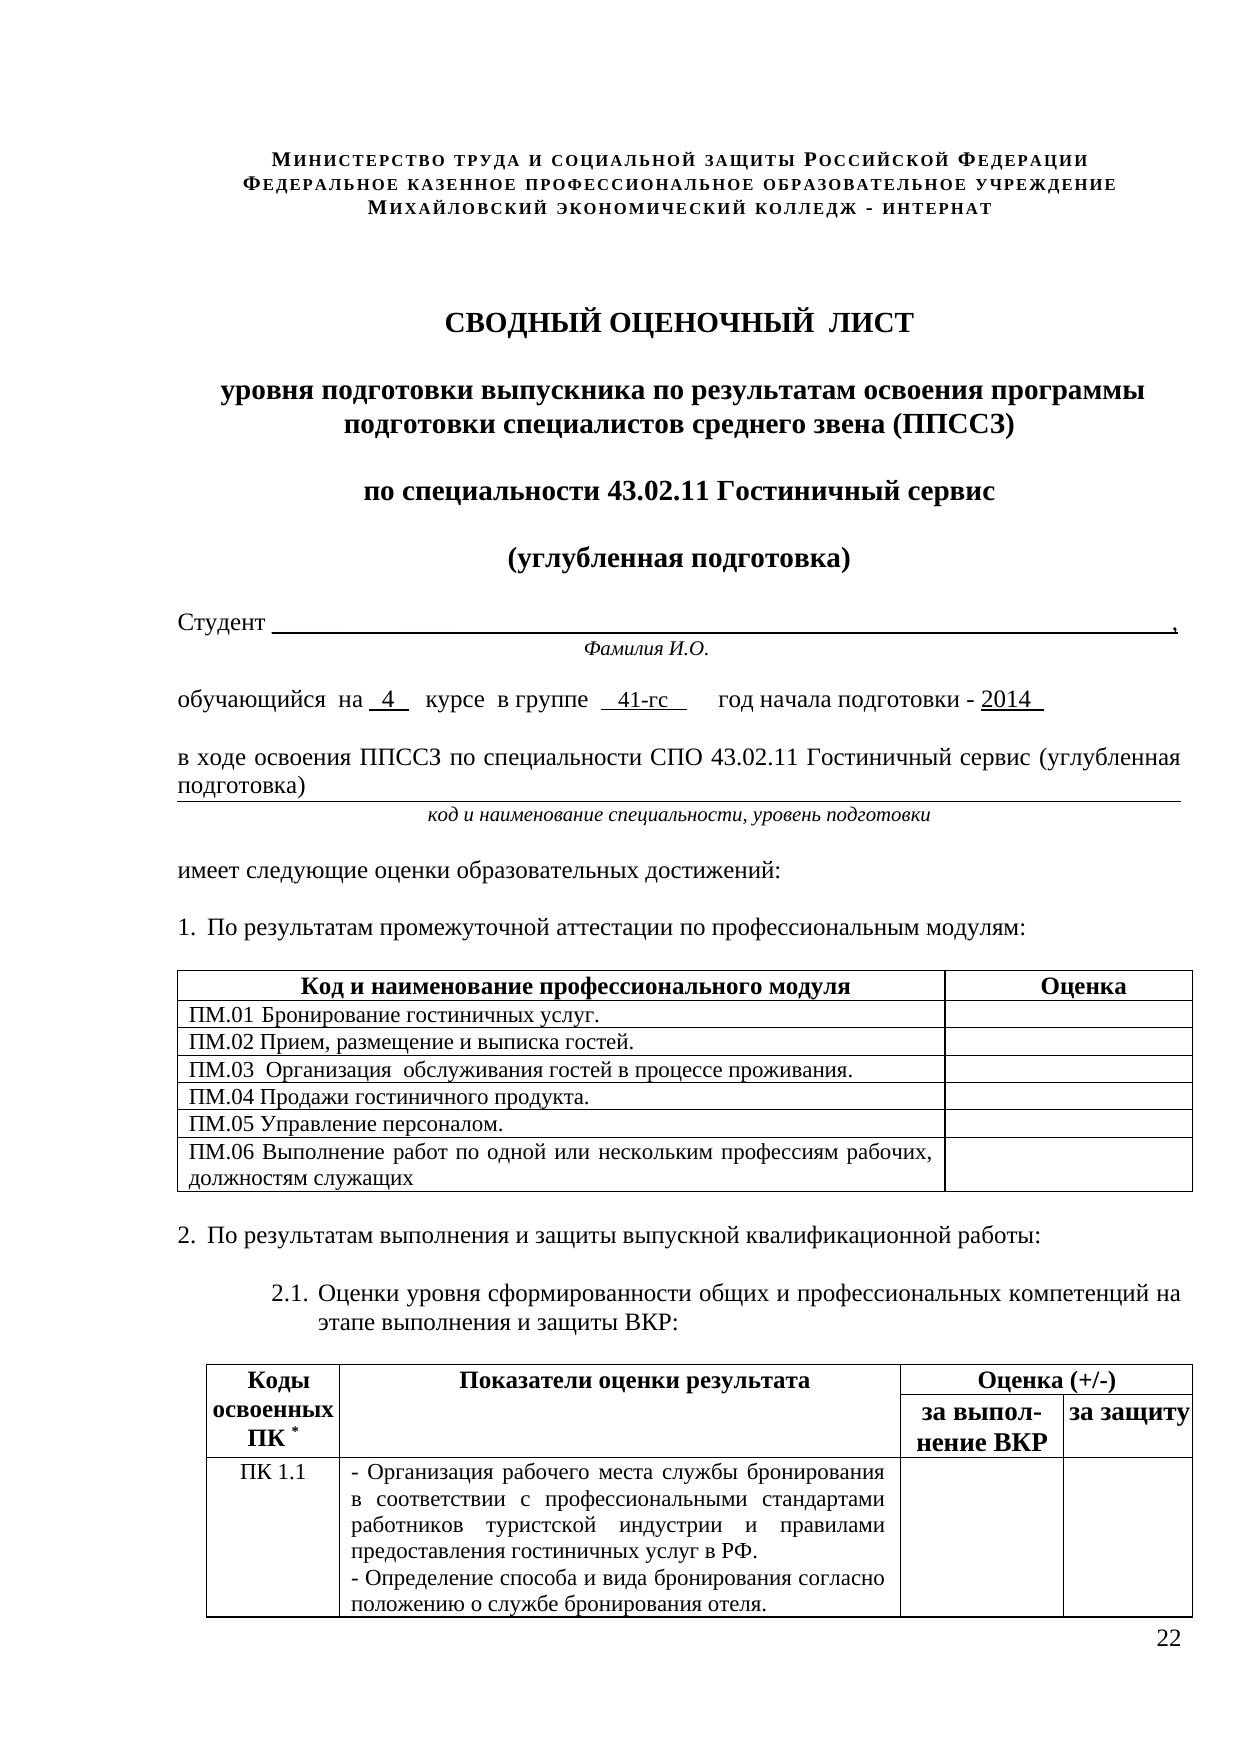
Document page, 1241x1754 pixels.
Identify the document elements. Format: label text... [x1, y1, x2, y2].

text уровня подготовки выпускника по результатам освоения программы подготовки специалистов среднего звена (ППССЗ) [177, 372, 1181, 439]
text (углубленная подготовка) [177, 540, 1181, 574]
table_header Оценка [946, 971, 1192, 1000]
list По результатам промежуточной аттестации по профессиональным модулям: [177, 912, 1211, 941]
table_cell за выпол-нение ВКР [901, 1395, 1063, 1457]
text код и наименование специальности, уровень подготовки [177, 802, 1181, 826]
text Студент ______ _____ , [177, 607, 1181, 636]
text Фамилия И.О. [177, 636, 1181, 660]
table_cell [946, 1001, 1192, 1027]
table_header Показатели оценки результата [340, 1365, 900, 1457]
table_cell [901, 1458, 1063, 1616]
table_cell [946, 1110, 1192, 1137]
text Михайловский экономический колледж - интернат [177, 195, 1181, 219]
text Федеральное казенное профессиональное образовательное учреждение [177, 171, 1181, 195]
list По результатам выполнения и защиты выпускной квалификационной работы: [177, 1220, 1211, 1249]
table_cell [946, 1083, 1192, 1109]
text по специальности 43.02.11 Гостиничный сервис [177, 473, 1181, 507]
table_cell ПМ.03 Организация обслуживания гостей в процессе проживания. [178, 1056, 944, 1082]
table_cell за защиту [1064, 1395, 1192, 1457]
table_cell ПМ.06 Выполнение работ по одной или нескольким профессиям рабочих, должностям служащих [178, 1138, 944, 1191]
table_cell ПМ.02 Прием, размещение и выписка гостей. [178, 1028, 944, 1054]
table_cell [340, 1458, 900, 1616]
table_cell [1064, 1458, 1192, 1616]
table_cell [946, 1056, 1192, 1082]
list Оценки уровня сформированности общих и профессиональных компетенций на этапе выполнения и защиты ВКР: [271, 1278, 1181, 1335]
text СВОДНЫЙ ОЦЕНОЧНЫЙ ЛИСТ [177, 305, 1181, 339]
text обучающийся на 4 курсе в группе 41-гс год начала подготовки - 2014 [177, 684, 1181, 713]
text имеет следующие оценки образовательных достижений: [177, 855, 1211, 884]
table_cell ПМ.05 Управление персоналом. [178, 1110, 944, 1137]
table_cell ПМ.04 Продажи гостиничного продукта. [178, 1083, 944, 1109]
text Министерство труда и социальной защиты Российской Федерации [177, 147, 1181, 171]
table_cell ПК 1.1 [207, 1458, 339, 1616]
text в ходе освоения ППССЗ по специальности СПО 43.02.11 Гостиничный сервис (углубленная подготовка) [177, 742, 1181, 801]
table_header Оценка (+/-) [901, 1365, 1192, 1394]
table_cell ПМ.01 Бронирование гостиничных услуг. [178, 1001, 944, 1027]
table_header Код и наименование профессионального модуля [178, 971, 944, 1000]
table_cell [946, 1138, 1192, 1191]
table_cell [946, 1028, 1192, 1054]
table_header Коды освоенных ПК * [207, 1365, 339, 1457]
